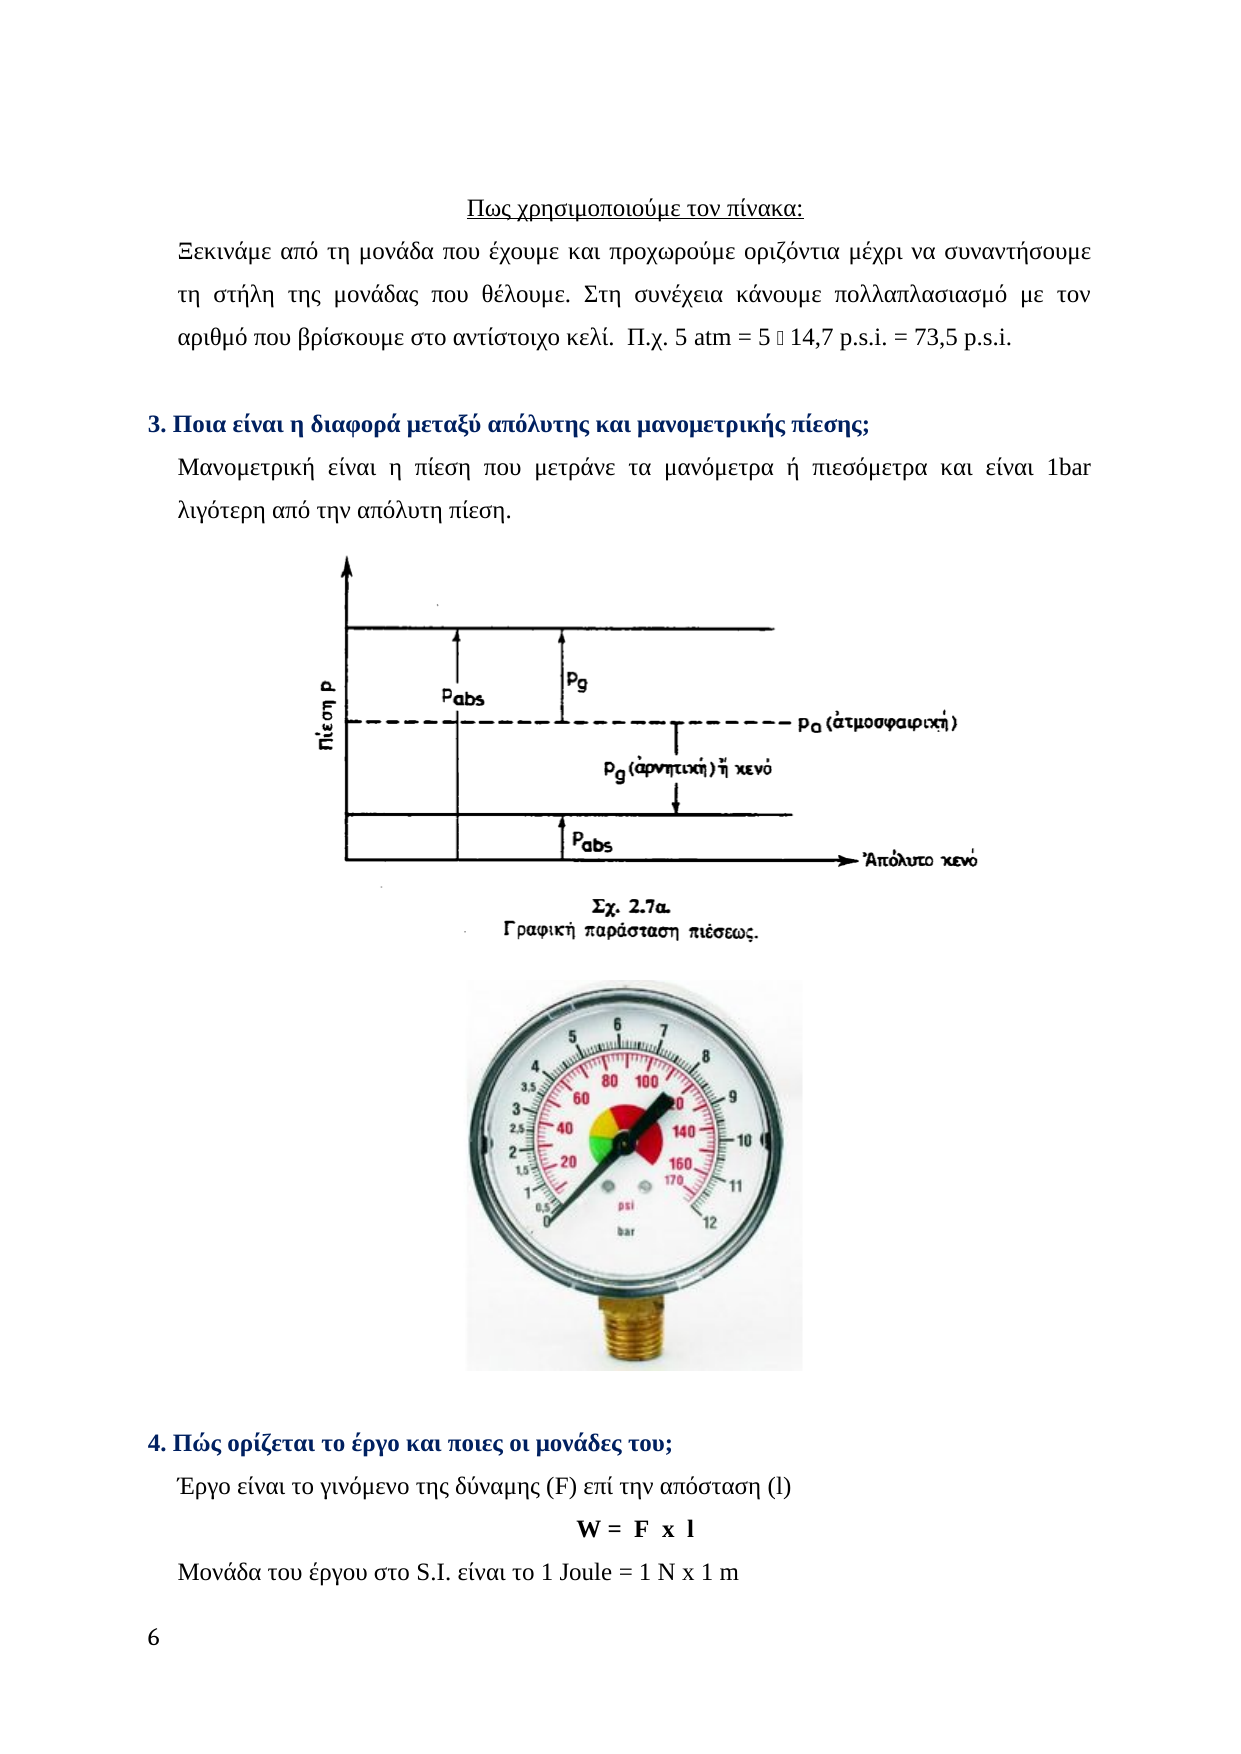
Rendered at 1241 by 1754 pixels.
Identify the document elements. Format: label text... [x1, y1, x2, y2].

text Ξεκινάμε από τη μονάδα που έχουμε και προχωρούμε οριζόντια μέχρι να συναντήσουμε τη στήλη της μονάδας που θέλουμε. Στη συνέχεια κάνουμε πολλαπλασιασμό με τον αριθμό που βρίσκουμε στο αντίστοιχο κελί. Π.χ. 5 atm = 5 14,7 p.s.i. = 73,5 p.s.i. [177, 236, 1092, 351]
text 3. Ποια είναι η διαφορά μεταξύ απόλυτης και μανομετρικής πίεσης; [148, 409, 1092, 437]
text W = F x l [177, 1514, 1092, 1543]
text Μανομετρική είναι η πίεση που μετράνε τα μανόμετρα ή πιεσόμετρα και είναι 1bar λιγότερη από την απόλυτη πίεση. [177, 452, 1092, 524]
picture [251, 538, 1019, 966]
text 4. Πώς ορίζεται το έργο και ποιες οι μονάδες του; [148, 1428, 1092, 1457]
text Μονάδα του έργου στο S.I. είναι το 1 Joule = 1 N x 1 m [177, 1557, 1092, 1586]
text Έργο είναι το γινόμενο της δύναμης (F) επί την απόσταση (l) [177, 1471, 1092, 1500]
picture [439, 980, 831, 1371]
text Πως χρησιμοποιούμε τον πίνακα: [177, 193, 1092, 222]
